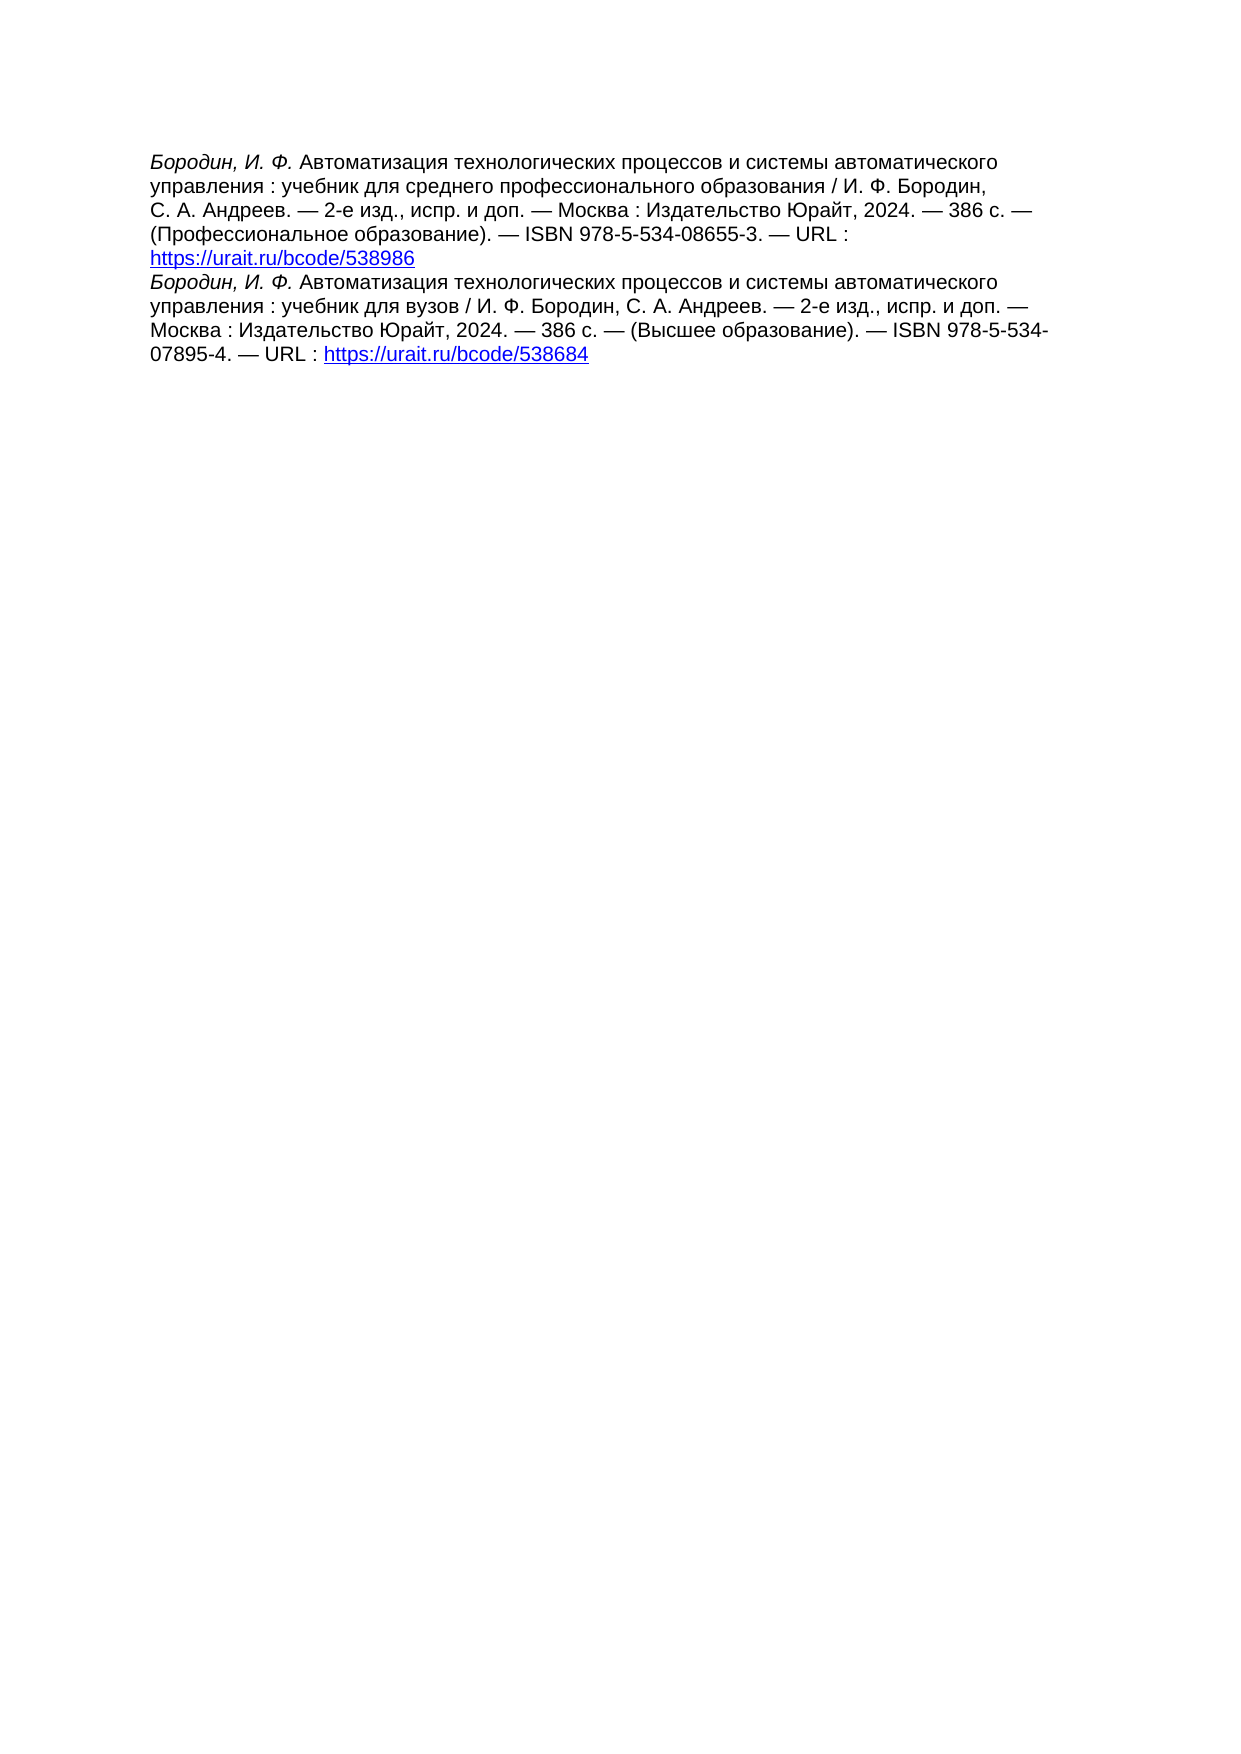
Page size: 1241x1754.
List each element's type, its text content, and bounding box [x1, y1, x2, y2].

text Бородин, И. Ф. Автоматизация технологических процессов и системы автоматического управления : учебник для среднего профессионального образования / И. Ф. Бородин, С. А. Андреев. — 2-е изд., испр. и доп. — Москва : Издательство Юрайт, 2024. — 386 с. — (Профессиональное образование). — ISBN 978-5-534-08655-3. — URL : https://urait.ru/bcode/538986 [150, 150, 1090, 270]
text Бородин, И. Ф. Автоматизация технологических процессов и системы автоматического управления : учебник для вузов / И. Ф. Бородин, С. А. Андреев. — 2-е изд., испр. и доп. — Москва : Издательство Юрайт, 2024. — 386 с. — (Высшее образование). — ISBN 978-5-534-07895-4. — URL : https://urait.ru/bcode/538684 [150, 270, 1090, 366]
